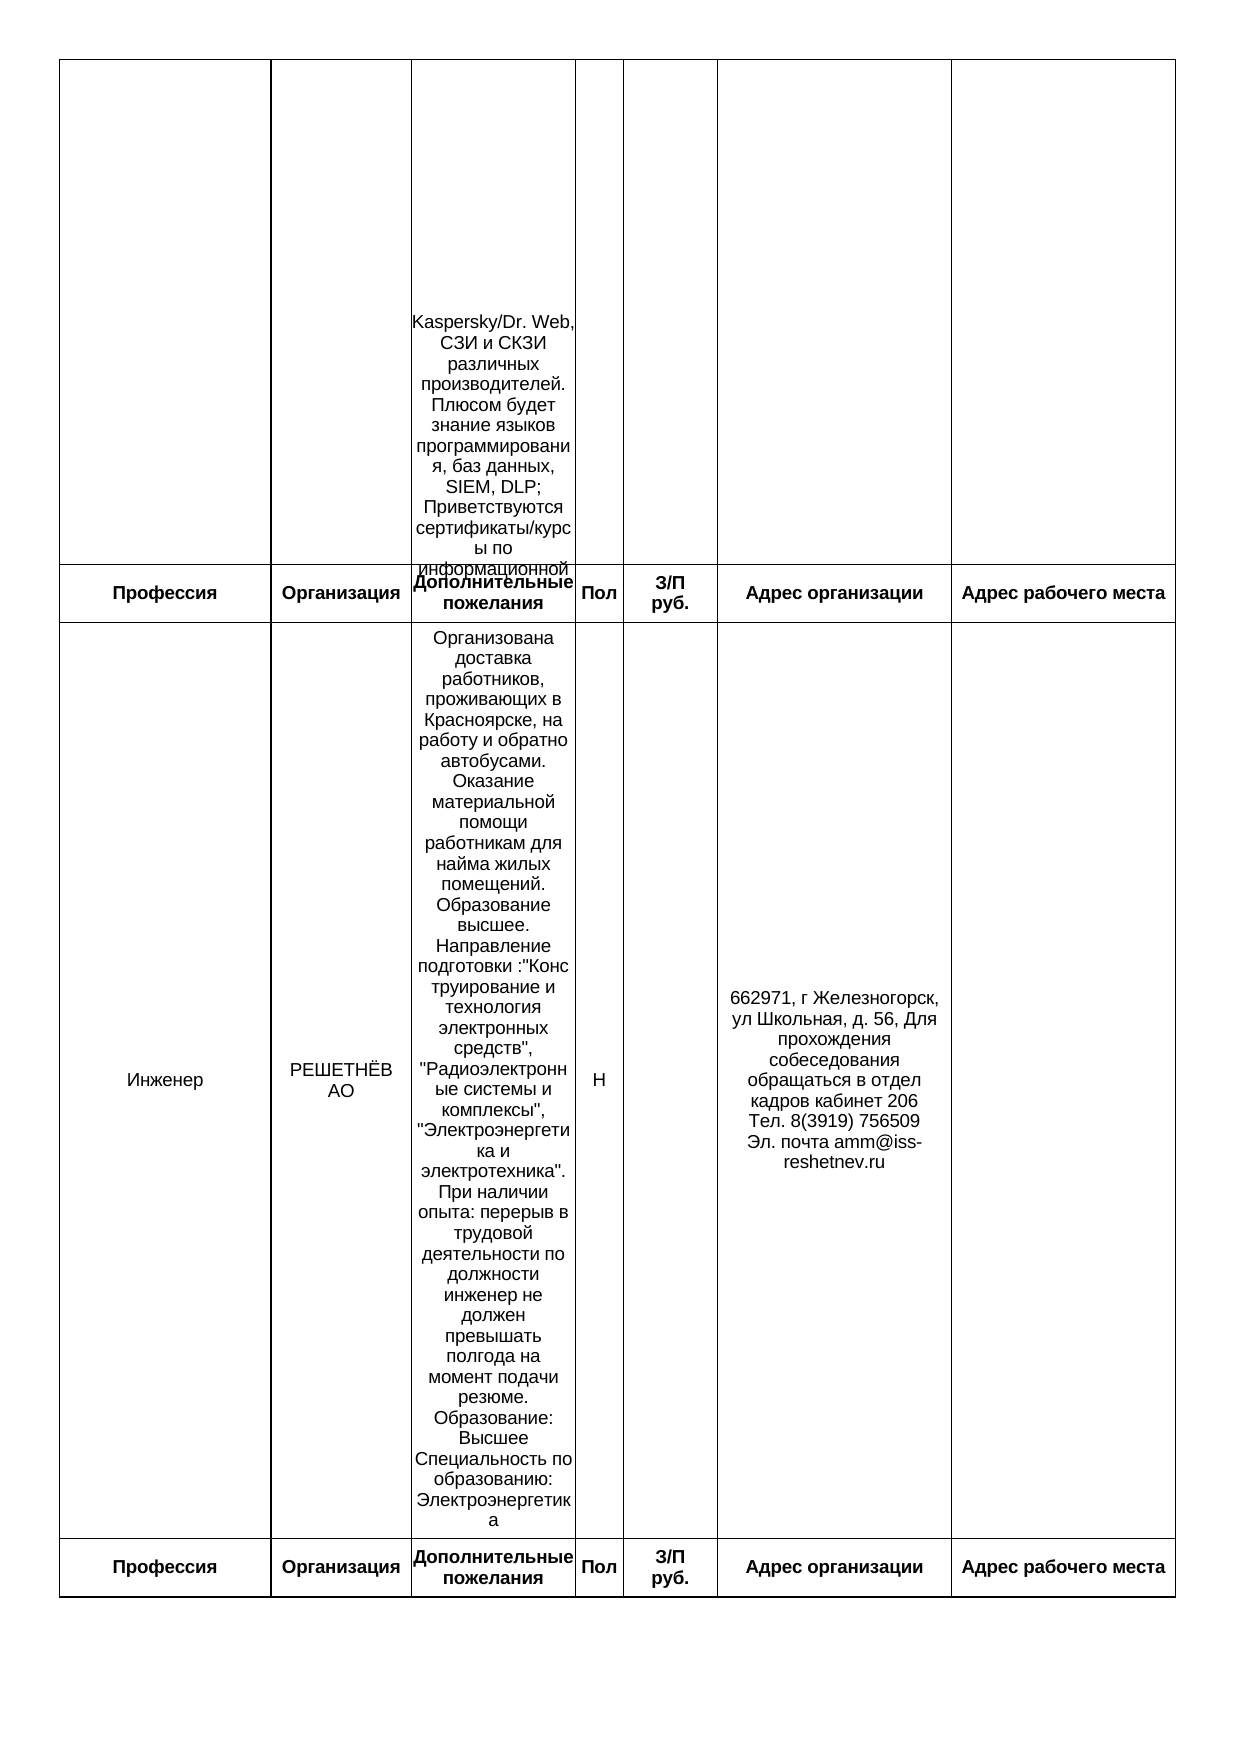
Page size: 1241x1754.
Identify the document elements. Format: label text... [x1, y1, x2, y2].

table_cell РЕШЕТНЁВ АО [272, 623, 411, 1538]
table_cell Адрес рабочего места [952, 1539, 1175, 1596]
table_cell Дополнительные пожелания [412, 565, 575, 622]
table_cell Профессия [60, 1539, 270, 1596]
table_cell З/П руб. [624, 565, 717, 622]
table_cell Адрес организации [718, 565, 951, 622]
table_cell Дополнительные пожелания [412, 1539, 575, 1596]
table_cell Пол [576, 1539, 623, 1596]
table_cell [624, 623, 717, 1538]
table_cell Организована доставка работников, проживающих в Красноярске, на работу и обратно автобусами. Оказание материальной помощи работникам для найма жилых помещений. Образование высшее. Направление подготовки :"Конструирование и технология электронных средств", "Радиоэлектронные системы и комплексы", "Электроэнергетика и электротехника". При наличии опыта: перерыв в трудовой деятельности по должности инженер не должен превышать полгода на момент подачи резюме. Образование: Высшее Специальность по образованию: Электроэнергетика [412, 623, 575, 1538]
table_cell 662971, г Железногорск, ул Школьная, д. 56, Для прохождения собеседования обращаться в отдел кадров кабинет 206 Тел. 8(3919) 756509 Эл. почта amm@iss-reshetnev.ru [718, 623, 951, 1538]
table_cell Организация [272, 565, 411, 622]
table_cell Н [576, 623, 623, 1538]
table_cell Адрес организации [718, 1539, 951, 1596]
table_cell Адрес рабочего места [952, 565, 1175, 622]
table_cell Инженер [60, 623, 270, 1538]
table_cell Организация [272, 1539, 411, 1596]
table_cell З/П руб. [624, 1539, 717, 1596]
table_cell [952, 623, 1175, 1538]
table_cell Профессия [60, 565, 270, 622]
table_cell Пол [576, 565, 623, 622]
